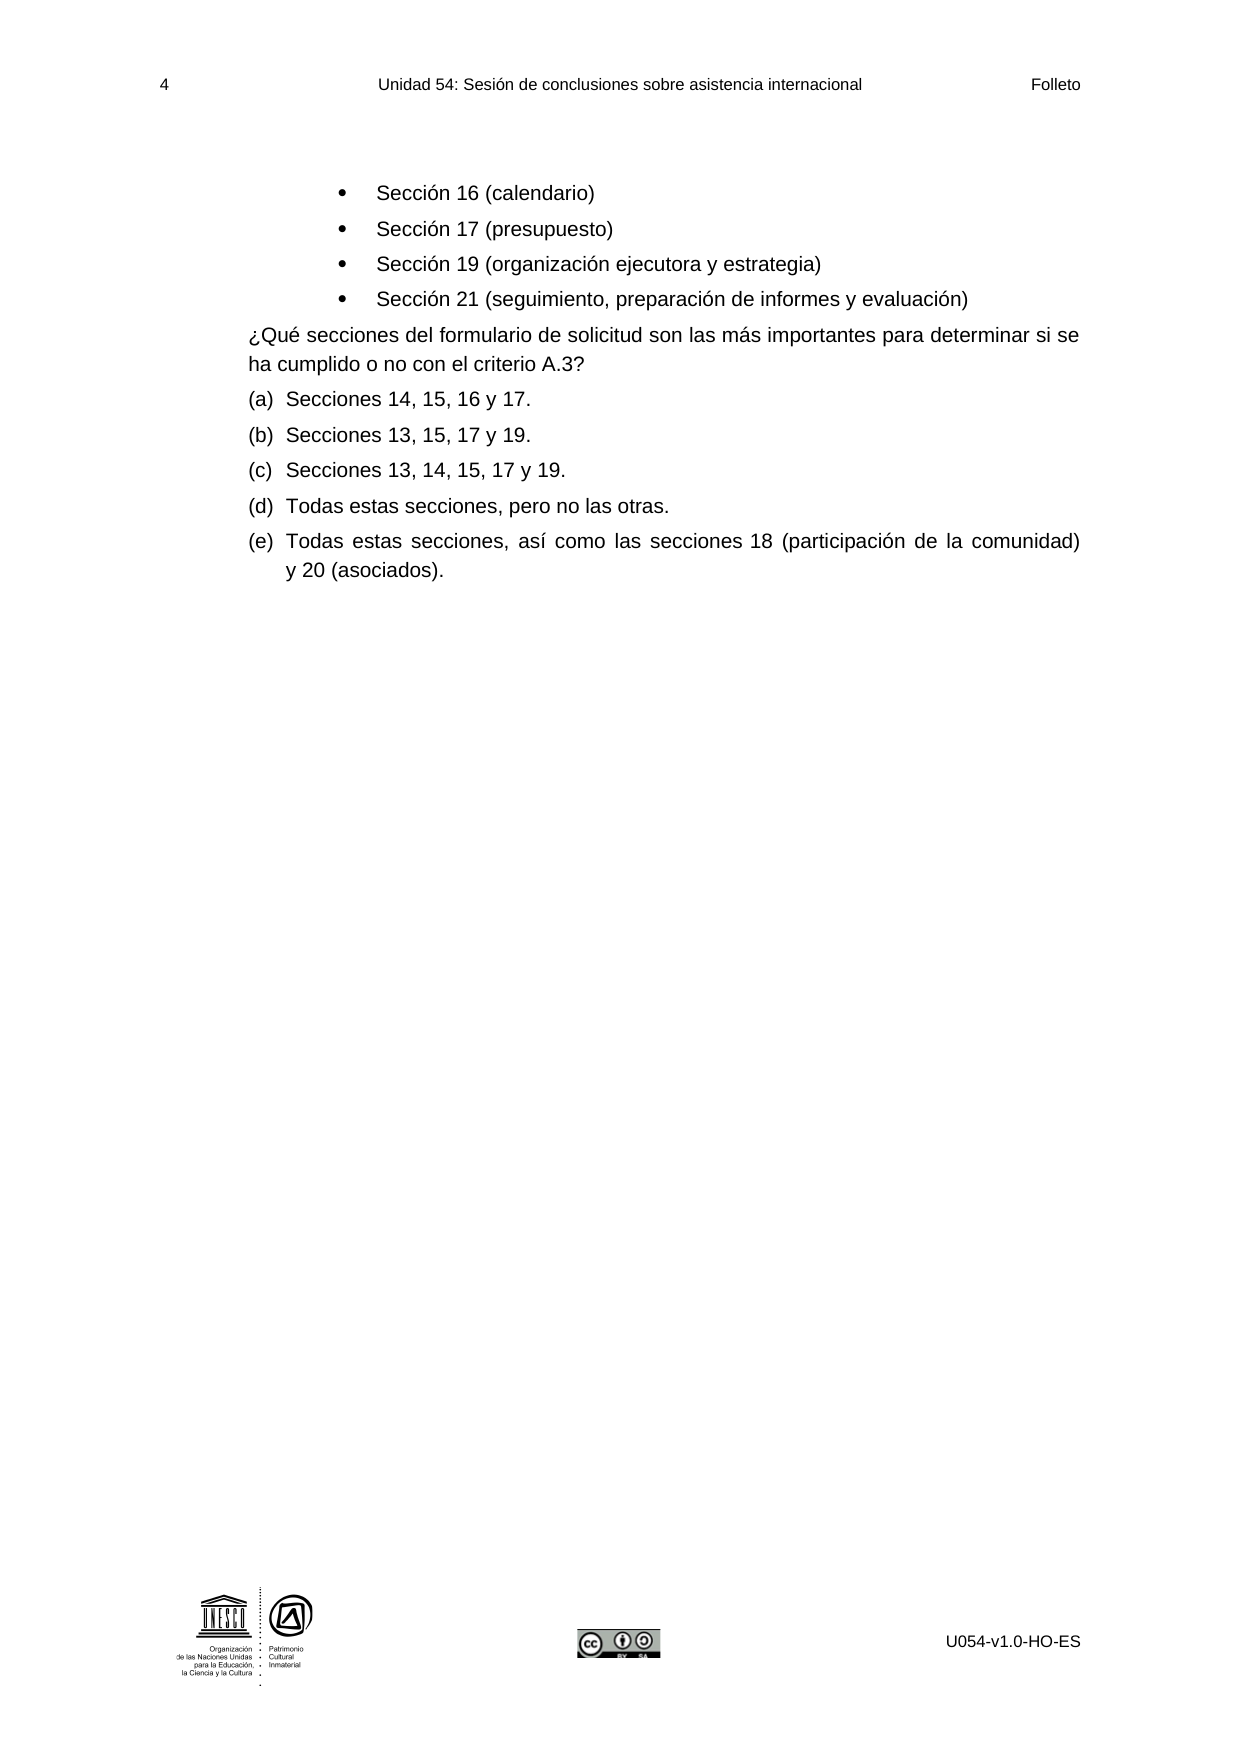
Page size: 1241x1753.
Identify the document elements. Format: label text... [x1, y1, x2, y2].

text ¿Qué secciones del formulario de solicitud son las más importantes para determinar si se ha cumplido o no con el criterio A.3? [248, 319, 1081, 377]
list Todas estas secciones, así como las secciones 18 (participación de la comunidad) y 20 (asociados). [248, 525, 1081, 583]
list Sección 19 (organización ejecutora y estrategia) [339, 248, 1081, 277]
list Todas estas secciones, pero no las otras. [248, 490, 1081, 519]
list Sección 16 (calendario) [339, 177, 1081, 206]
list Sección 17 (presupuesto) [339, 213, 1081, 242]
list Secciones 13, 15, 17 y 19. [248, 419, 1081, 448]
picture [575, 1629, 660, 1658]
list Secciones 14, 15, 16 y 17. [248, 383, 1081, 413]
list Secciones 13, 14, 15, 17 y 19. [248, 454, 1081, 483]
list Sección 21 (seguimiento, preparación de informes y evaluación) [339, 283, 1081, 313]
picture [176, 1587, 313, 1686]
